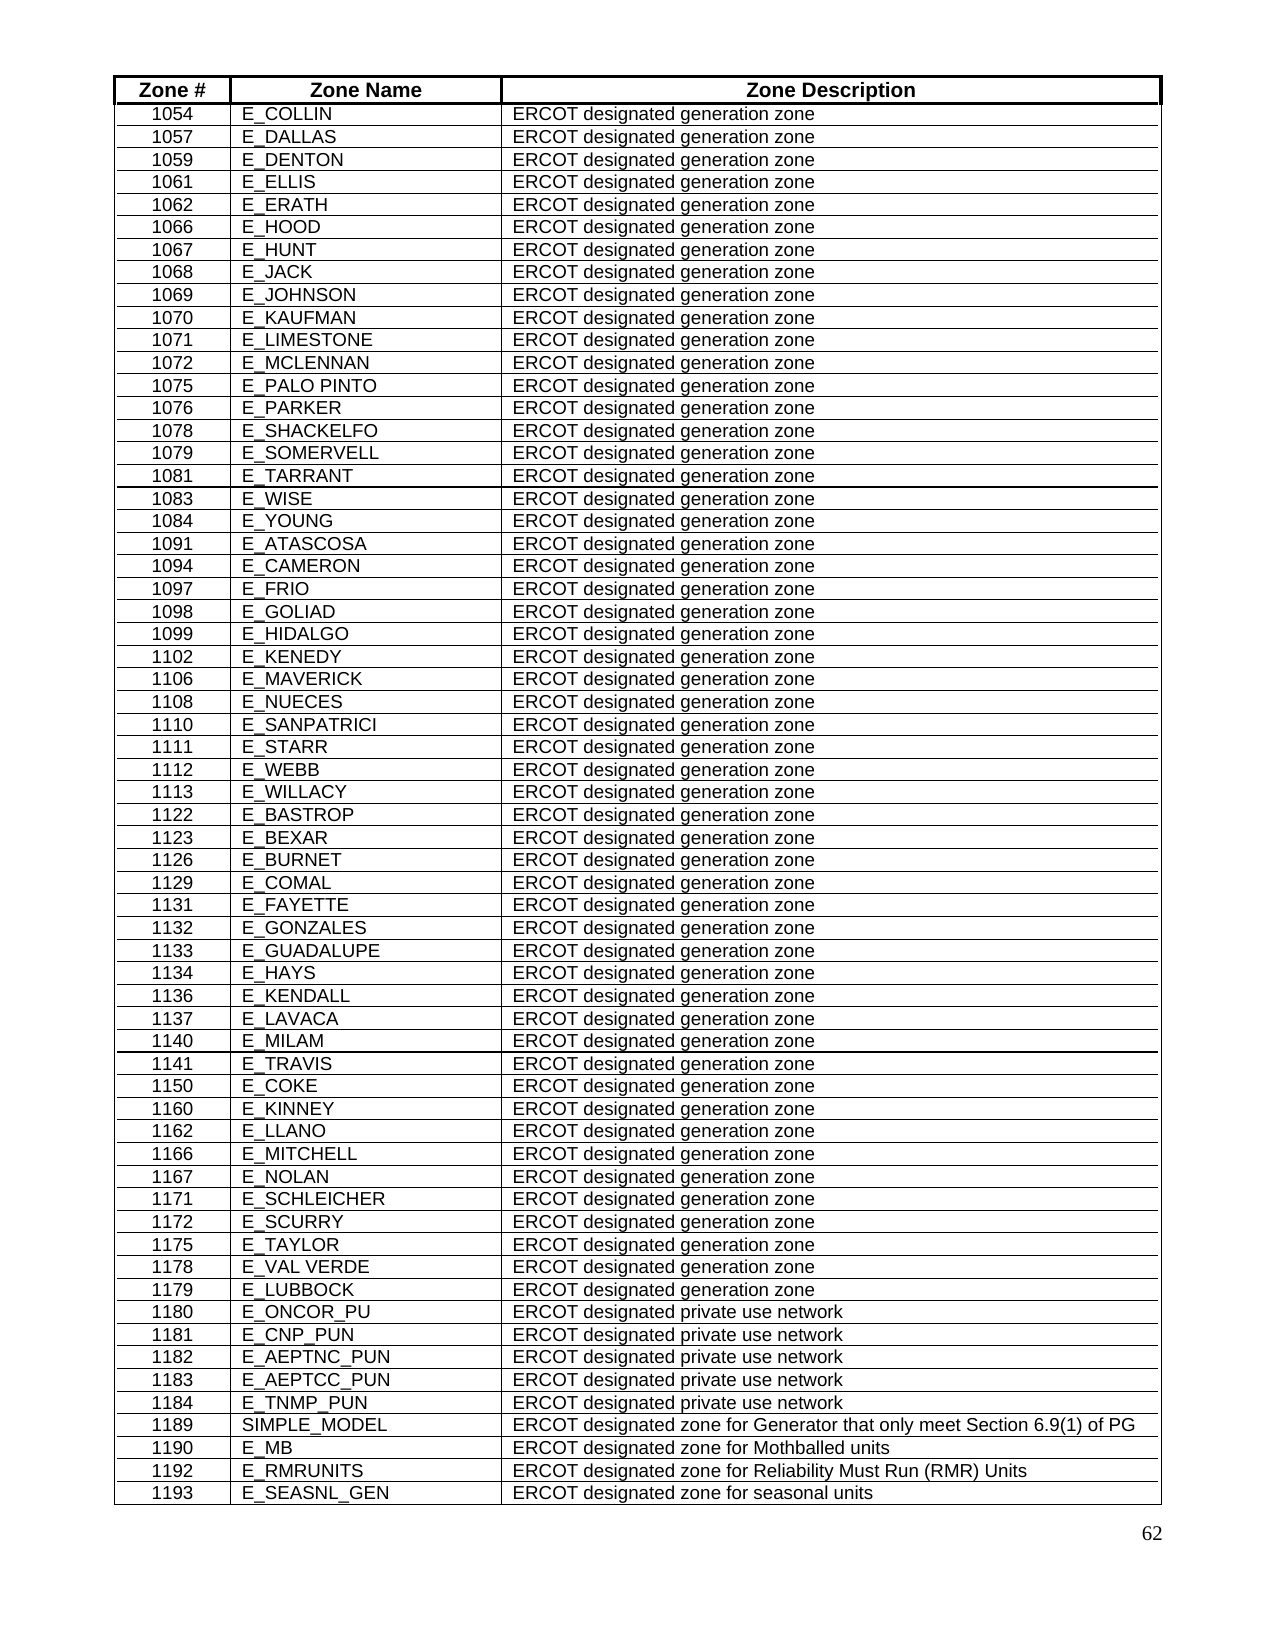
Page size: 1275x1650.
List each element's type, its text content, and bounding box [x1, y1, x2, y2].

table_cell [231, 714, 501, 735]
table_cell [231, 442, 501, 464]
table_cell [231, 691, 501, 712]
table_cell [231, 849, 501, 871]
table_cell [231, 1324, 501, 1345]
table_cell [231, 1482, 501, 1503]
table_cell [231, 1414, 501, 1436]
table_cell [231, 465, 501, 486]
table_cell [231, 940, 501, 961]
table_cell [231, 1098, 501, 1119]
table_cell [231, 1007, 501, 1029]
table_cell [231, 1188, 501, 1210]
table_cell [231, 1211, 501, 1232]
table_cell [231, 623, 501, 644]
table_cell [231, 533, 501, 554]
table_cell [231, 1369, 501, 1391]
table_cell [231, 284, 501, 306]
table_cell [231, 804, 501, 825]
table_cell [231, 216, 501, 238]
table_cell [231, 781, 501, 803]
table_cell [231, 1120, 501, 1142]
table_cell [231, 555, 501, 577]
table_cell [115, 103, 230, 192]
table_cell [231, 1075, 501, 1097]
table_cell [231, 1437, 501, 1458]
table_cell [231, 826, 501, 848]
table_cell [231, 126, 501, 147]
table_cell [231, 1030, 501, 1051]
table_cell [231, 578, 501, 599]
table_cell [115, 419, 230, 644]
table_header Zone Name [232, 78, 500, 102]
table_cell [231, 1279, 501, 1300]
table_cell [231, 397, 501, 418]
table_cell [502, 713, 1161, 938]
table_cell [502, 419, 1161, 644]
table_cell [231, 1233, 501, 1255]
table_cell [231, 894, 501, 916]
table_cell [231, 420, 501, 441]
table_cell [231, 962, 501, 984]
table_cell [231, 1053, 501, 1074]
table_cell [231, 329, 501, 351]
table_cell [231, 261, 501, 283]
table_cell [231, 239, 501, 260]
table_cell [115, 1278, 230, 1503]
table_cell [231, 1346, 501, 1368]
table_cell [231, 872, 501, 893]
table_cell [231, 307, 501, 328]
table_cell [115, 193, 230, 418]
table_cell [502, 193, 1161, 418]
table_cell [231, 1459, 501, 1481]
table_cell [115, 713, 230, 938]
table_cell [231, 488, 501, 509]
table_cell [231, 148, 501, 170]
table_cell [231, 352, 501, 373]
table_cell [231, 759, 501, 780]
table_header Zone # [116, 78, 229, 102]
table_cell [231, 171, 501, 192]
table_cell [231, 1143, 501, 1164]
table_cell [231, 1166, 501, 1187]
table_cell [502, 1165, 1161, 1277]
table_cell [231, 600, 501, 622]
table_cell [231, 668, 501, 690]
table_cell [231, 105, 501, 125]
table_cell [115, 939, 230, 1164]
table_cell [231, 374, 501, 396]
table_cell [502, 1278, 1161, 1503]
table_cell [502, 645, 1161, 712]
table_header Zone Description [503, 78, 1159, 102]
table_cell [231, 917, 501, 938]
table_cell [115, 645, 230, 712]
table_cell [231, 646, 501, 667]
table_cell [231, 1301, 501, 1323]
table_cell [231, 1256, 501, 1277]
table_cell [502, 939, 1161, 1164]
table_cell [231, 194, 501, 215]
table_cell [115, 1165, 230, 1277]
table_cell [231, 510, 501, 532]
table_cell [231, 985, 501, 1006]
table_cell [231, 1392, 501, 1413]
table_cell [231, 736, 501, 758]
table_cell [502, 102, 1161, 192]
